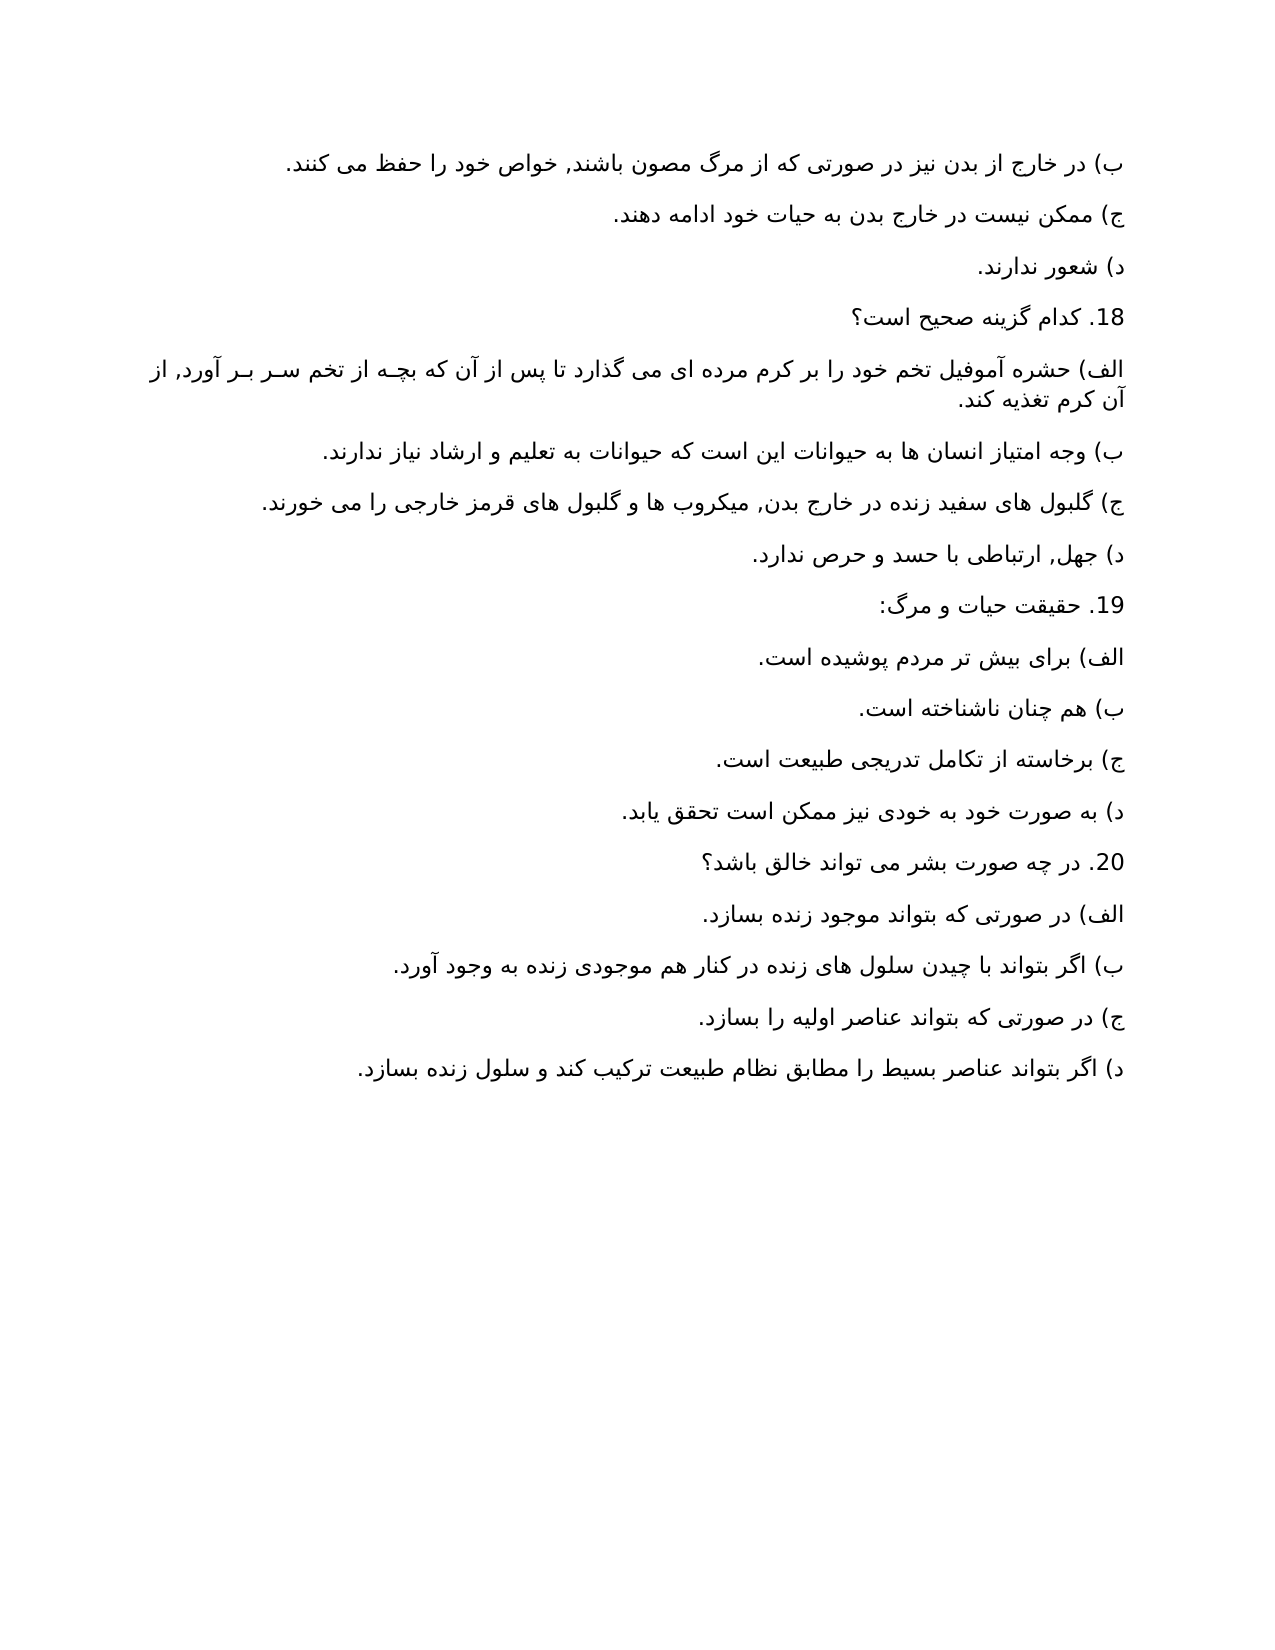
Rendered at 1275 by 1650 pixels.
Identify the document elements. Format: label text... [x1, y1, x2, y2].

text د) به صورت خود به خودى نيز ممكن است تحقق يابد. [150, 798, 1125, 825]
text ج) ممكن نيست در خارج بدن به حيات خود ادامه دهند. [150, 201, 1125, 228]
text ج) گلبول هاى سفيد زنده در خارج بدن, ميكروب ها و گلبول هاى قرمز خارجى را مى خورند. [150, 489, 1125, 516]
text ج) برخاسته از تكامل تدريجى طبيعت است. [150, 747, 1125, 773]
text الف) در صورتى كه بتواند موجود زنده بسازد. [150, 901, 1125, 928]
text ب) در خارج از بدن نيز در صورتى كه از مرگ مصون باشند, خواص خود را حفظ مى كنند. [150, 150, 1125, 177]
text 19. حقيقت حيات و مرگ: [150, 592, 1125, 619]
text 18. كدام گزينه صحيح است؟ [150, 304, 1125, 331]
text 20. در چه صورت بشر مى تواند خالق باشد؟ [150, 849, 1125, 876]
text د) اگر بتواند عناصر بسيط را مطابق نظام طبيعت تركيب كند و سلول زنده بسازد. [150, 1055, 1125, 1082]
text د) شعور ندارند. [150, 253, 1125, 279]
text الف) حشره آموفيل تخم خود را بر كرم مرده اى مى گذارد تا پس از آن كه بچه از تخم سر بر آورد, از آن كرم تغذيه كند. [150, 356, 1125, 413]
text الف) براى بيش تر مردم پوشيده است. [150, 644, 1125, 670]
text ب) اگر بتواند با چيدن سلول هاى زنده در كنار هم موجودى زنده به وجود آورد. [150, 952, 1125, 979]
text ب) وجه امتياز انسان ها به حيوانات اين است كه حيوانات به تعليم و ارشاد نياز ندارند. [150, 438, 1125, 464]
text ب) هم چنان ناشناخته است. [150, 695, 1125, 722]
text ج) در صورتى كه بتواند عناصر اوليه را بسازد. [150, 1004, 1125, 1031]
text د) جهل, ارتباطى با حسد و حرص ندارد. [150, 541, 1125, 567]
